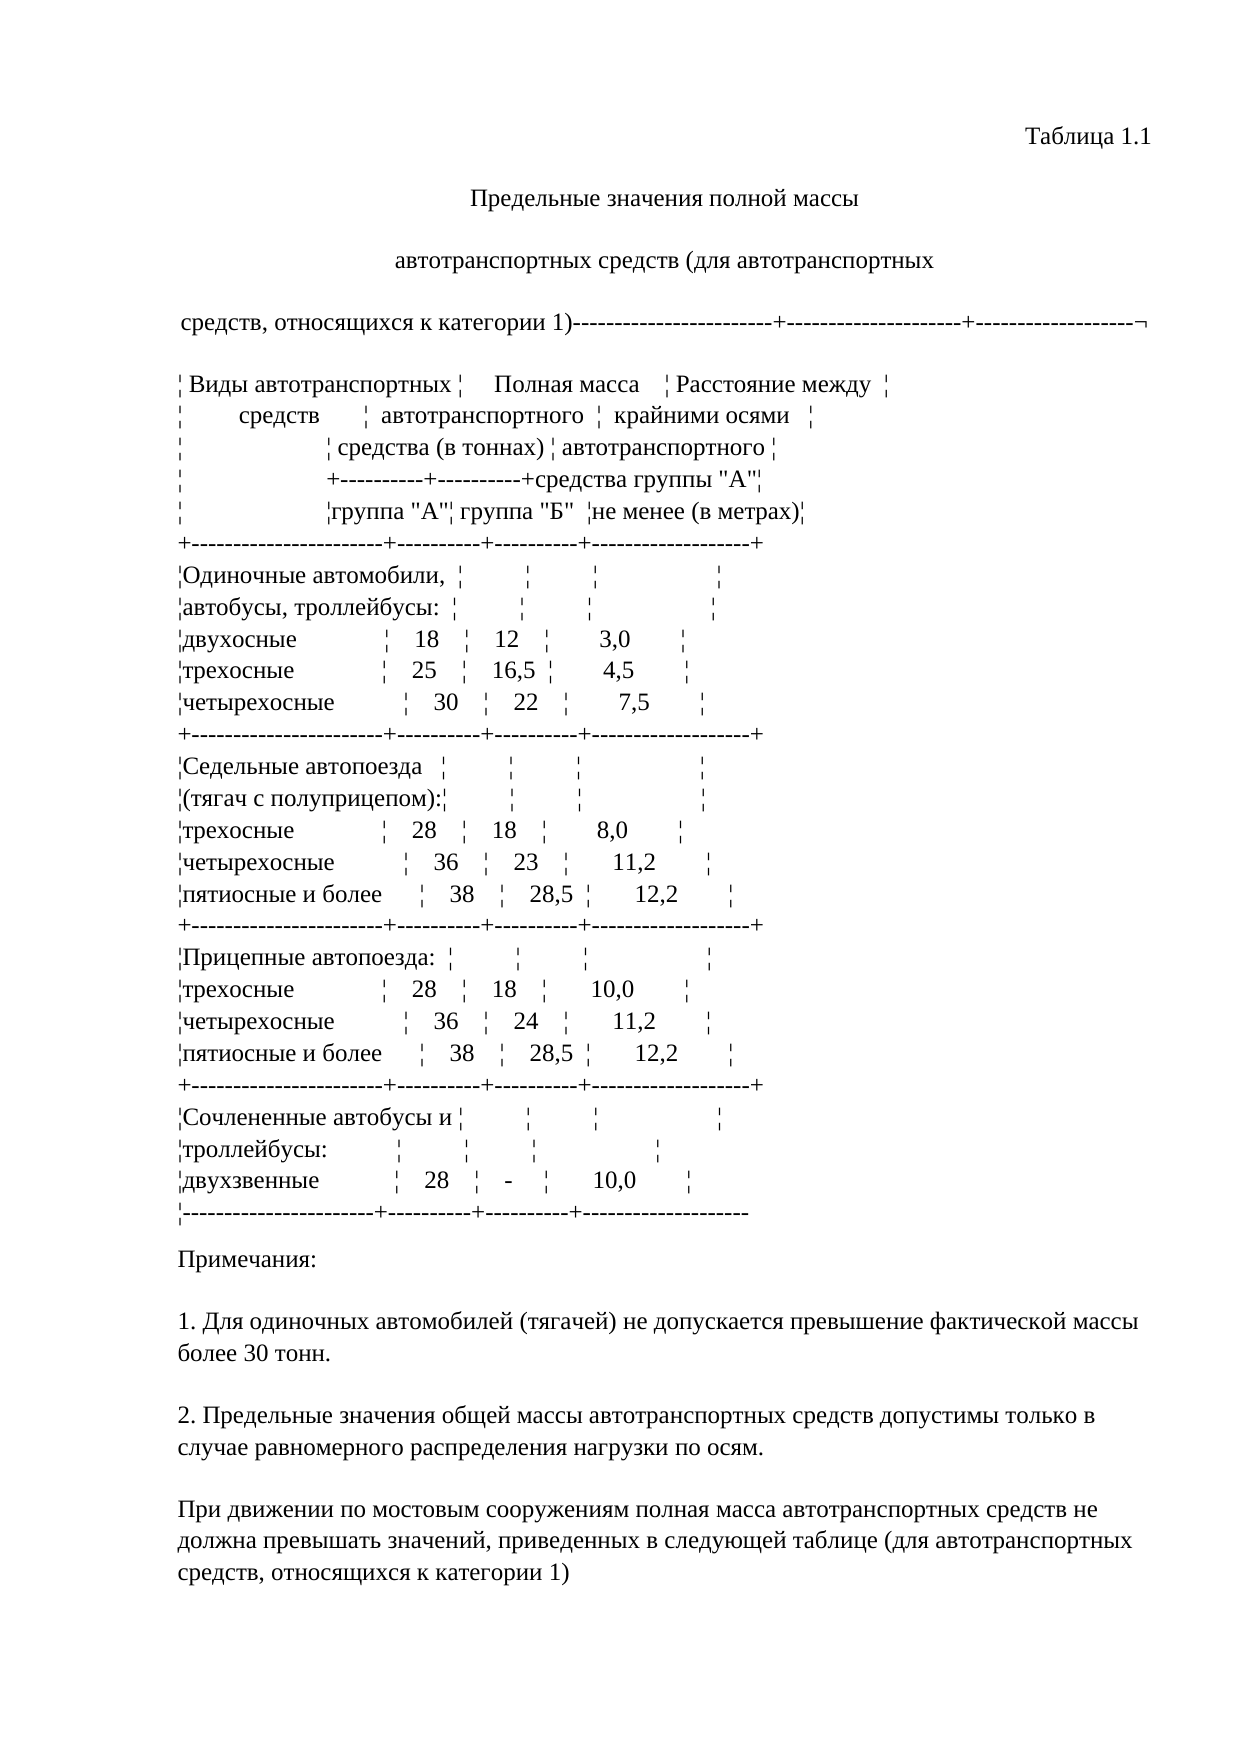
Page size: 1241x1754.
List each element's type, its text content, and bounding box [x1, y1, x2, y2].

text средств, относящихся к категории 1)------------------------+---------------------+-------------------¬ [177, 304, 1152, 336]
text ¦двухосные ¦ 18 ¦ 12 ¦ 3,0 ¦ [177, 621, 1152, 652]
text ¦ средств ¦ автотранспортного ¦ крайними осями ¦ [177, 397, 1152, 429]
text ¦трехосные ¦ 25 ¦ 16,5 ¦ 4,5 ¦ [177, 652, 1152, 684]
text ¦ Виды автотранспортных ¦ Полная масса ¦ Расстояние между ¦ [177, 366, 1152, 397]
text ¦четырехосные ¦ 30 ¦ 22 ¦ 7,5 ¦ [177, 684, 1152, 716]
text ¦автобусы, троллейбусы: ¦ ¦ ¦ ¦ [177, 589, 1152, 621]
text ¦четырехосные ¦ 36 ¦ 24 ¦ 11,2 ¦ [177, 1003, 1152, 1035]
text +-----------------------+----------+----------+-------------------+ [177, 716, 1152, 748]
text ¦двухзвенные ¦ 28 ¦ - ¦ 10,0 ¦ [177, 1162, 1152, 1194]
text ¦Одиночные автомобили, ¦ ¦ ¦ ¦ [177, 557, 1152, 589]
text ¦пятиосные и более ¦ 38 ¦ 28,5 ¦ 12,2 ¦ [177, 876, 1152, 907]
text автотранспортных средств (для автотранспортных [177, 242, 1152, 274]
text ¦трехосные ¦ 28 ¦ 18 ¦ 8,0 ¦ [177, 812, 1152, 844]
text ¦троллейбусы: ¦ ¦ ¦ ¦ [177, 1131, 1152, 1162]
text При движении по мостовым сооружениям полная масса автотранспортных средств не должна превышать значений, приведенных в следующей таблице (для автотранспортных средств, относящихся к категории 1) [177, 1491, 1152, 1586]
text ¦ +----------+----------+средства группы "А"¦ [177, 461, 1152, 493]
text Предельные значения полной массы [177, 180, 1152, 212]
text Таблица 1.1 [177, 118, 1152, 150]
text ¦четырехосные ¦ 36 ¦ 23 ¦ 11,2 ¦ [177, 844, 1152, 876]
text 2. Предельные значения общей массы автотранспортных средств допустимы только в случае равномерного распределения нагрузки по осям. [177, 1397, 1152, 1461]
text Примечания: [177, 1241, 1152, 1273]
text +-----------------------+----------+----------+-------------------+ [177, 525, 1152, 557]
text ¦Седельные автопоезда ¦ ¦ ¦ ¦ [177, 748, 1152, 780]
text ¦Прицепные автопоезда: ¦ ¦ ¦ ¦ [177, 939, 1152, 971]
text ¦пятиосные и более ¦ 38 ¦ 28,5 ¦ 12,2 ¦ [177, 1035, 1152, 1067]
text ¦ ¦группа "А"¦ группа "Б" ¦не менее (в метрах)¦ [177, 493, 1152, 525]
text +-----------------------+----------+----------+-------------------+ [177, 907, 1152, 939]
text ¦-----------------------+----------+----------+-------------------- [177, 1194, 1152, 1226]
text ¦Сочлененные автобусы и ¦ ¦ ¦ ¦ [177, 1099, 1152, 1131]
text ¦(тягач с полуприцепом):¦ ¦ ¦ ¦ [177, 780, 1152, 812]
text ¦трехосные ¦ 28 ¦ 18 ¦ 10,0 ¦ [177, 971, 1152, 1003]
text +-----------------------+----------+----------+-------------------+ [177, 1067, 1152, 1099]
text ¦ ¦ средства (в тоннах) ¦ автотранспортного ¦ [177, 429, 1152, 461]
text 1. Для одиночных автомобилей (тягачей) не допускается превышение фактической массы более 30 тонн. [177, 1303, 1152, 1367]
